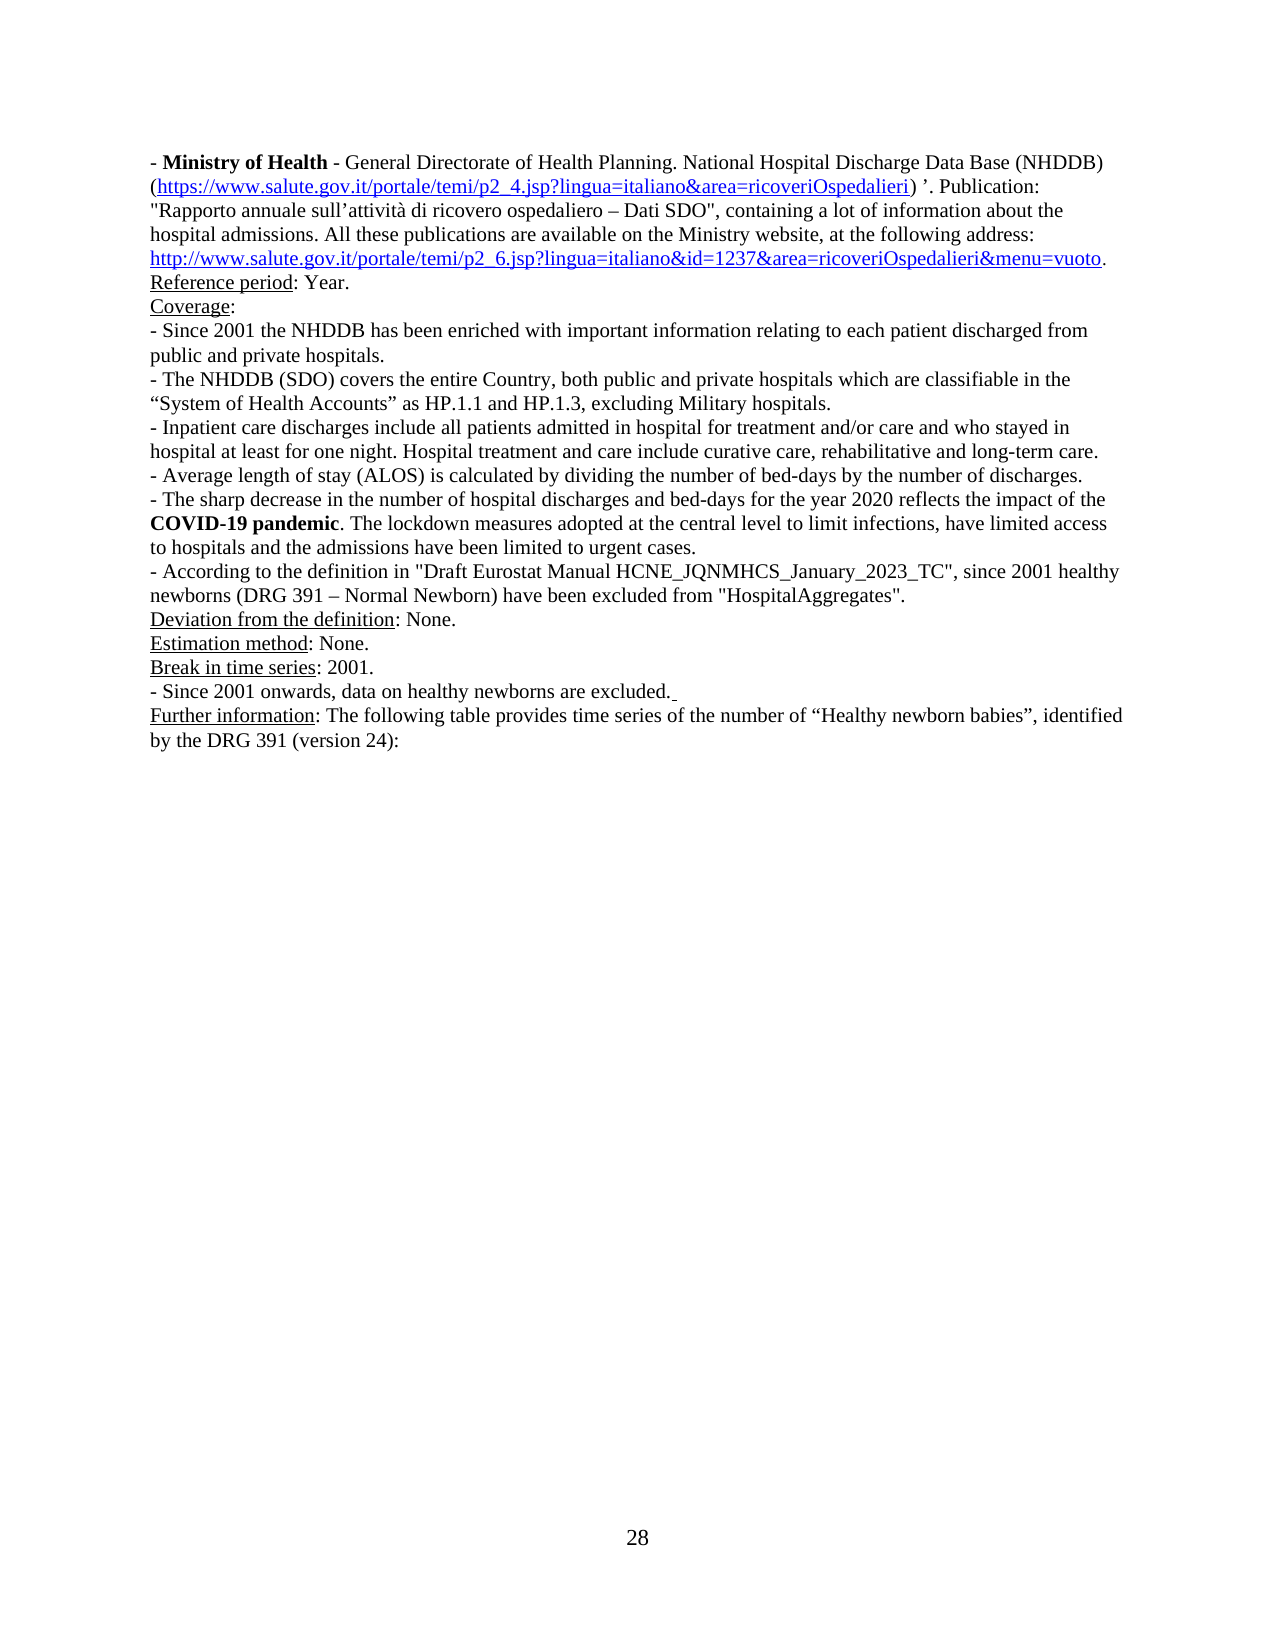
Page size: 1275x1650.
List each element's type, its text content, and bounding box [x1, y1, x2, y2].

text - The NHDDB (SDO) covers the entire Country, both public and private hospitals which are classifiable in the “System of Health Accounts” as HP.1.1 and HP.1.3, excluding Military hospitals. [150, 367, 1125, 415]
text - The sharp decrease in the number of hospital discharges and bed-days for the year 2020 reflects the impact of the COVID-19 pandemic. The lockdown measures adopted at the central level to limit infections, have limited access to hospitals and the admissions have been limited to urgent cases. [150, 487, 1125, 559]
text Estimation method: None. [150, 631, 1125, 655]
text - Since 2001 onwards, data on healthy newborns are excluded. [150, 679, 1125, 703]
text Reference period: Year. [150, 270, 1125, 294]
text - Ministry of Health - General Directorate of Health Planning. National Hospital Discharge Data Base (NHDDB) (https://www.salute.gov.it/portale/temi/p2_4.jsp?lingua=italiano&area=ricoveriOspedalieri) ’. Publication: "Rapporto annuale sull’attività di ricovero ospedaliero – Dati SDO", containing a lot of information about the hospital admissions. All these publications are available on the Ministry website, at the following address: [150, 150, 1125, 246]
text http://www.salute.gov.it/portale/temi/p2_6.jsp?lingua=italiano&id=1237&area=ricoveriOspedalieri&menu=vuoto. [150, 246, 1125, 270]
text Break in time series: 2001. [150, 655, 1125, 679]
text Further information: The following table provides time series of the number of “Healthy newborn babies”, identified by the DRG 391 (version 24): [150, 703, 1125, 752]
text - Since 2001 the NHDDB has been enriched with important information relating to each patient discharged from public and private hospitals. [150, 318, 1125, 367]
text - Inpatient care discharges include all patients admitted in hospital for treatment and/or care and who stayed in hospital at least for one night. Hospital treatment and care include curative care, rehabilitative and long-term care. - Average length of stay (ALOS) is calculated by dividing the number of bed-days by the number of discharges. [150, 415, 1125, 487]
text Deviation from the definition: None. [150, 607, 1125, 631]
text - According to the definition in "Draft Eurostat Manual HCNE_JQNMHCS_January_2023_TC", since 2001 healthy newborns (DRG 391 – Normal Newborn) have been excluded from "HospitalAggregates". [150, 559, 1125, 607]
text Coverage: [150, 294, 1125, 318]
